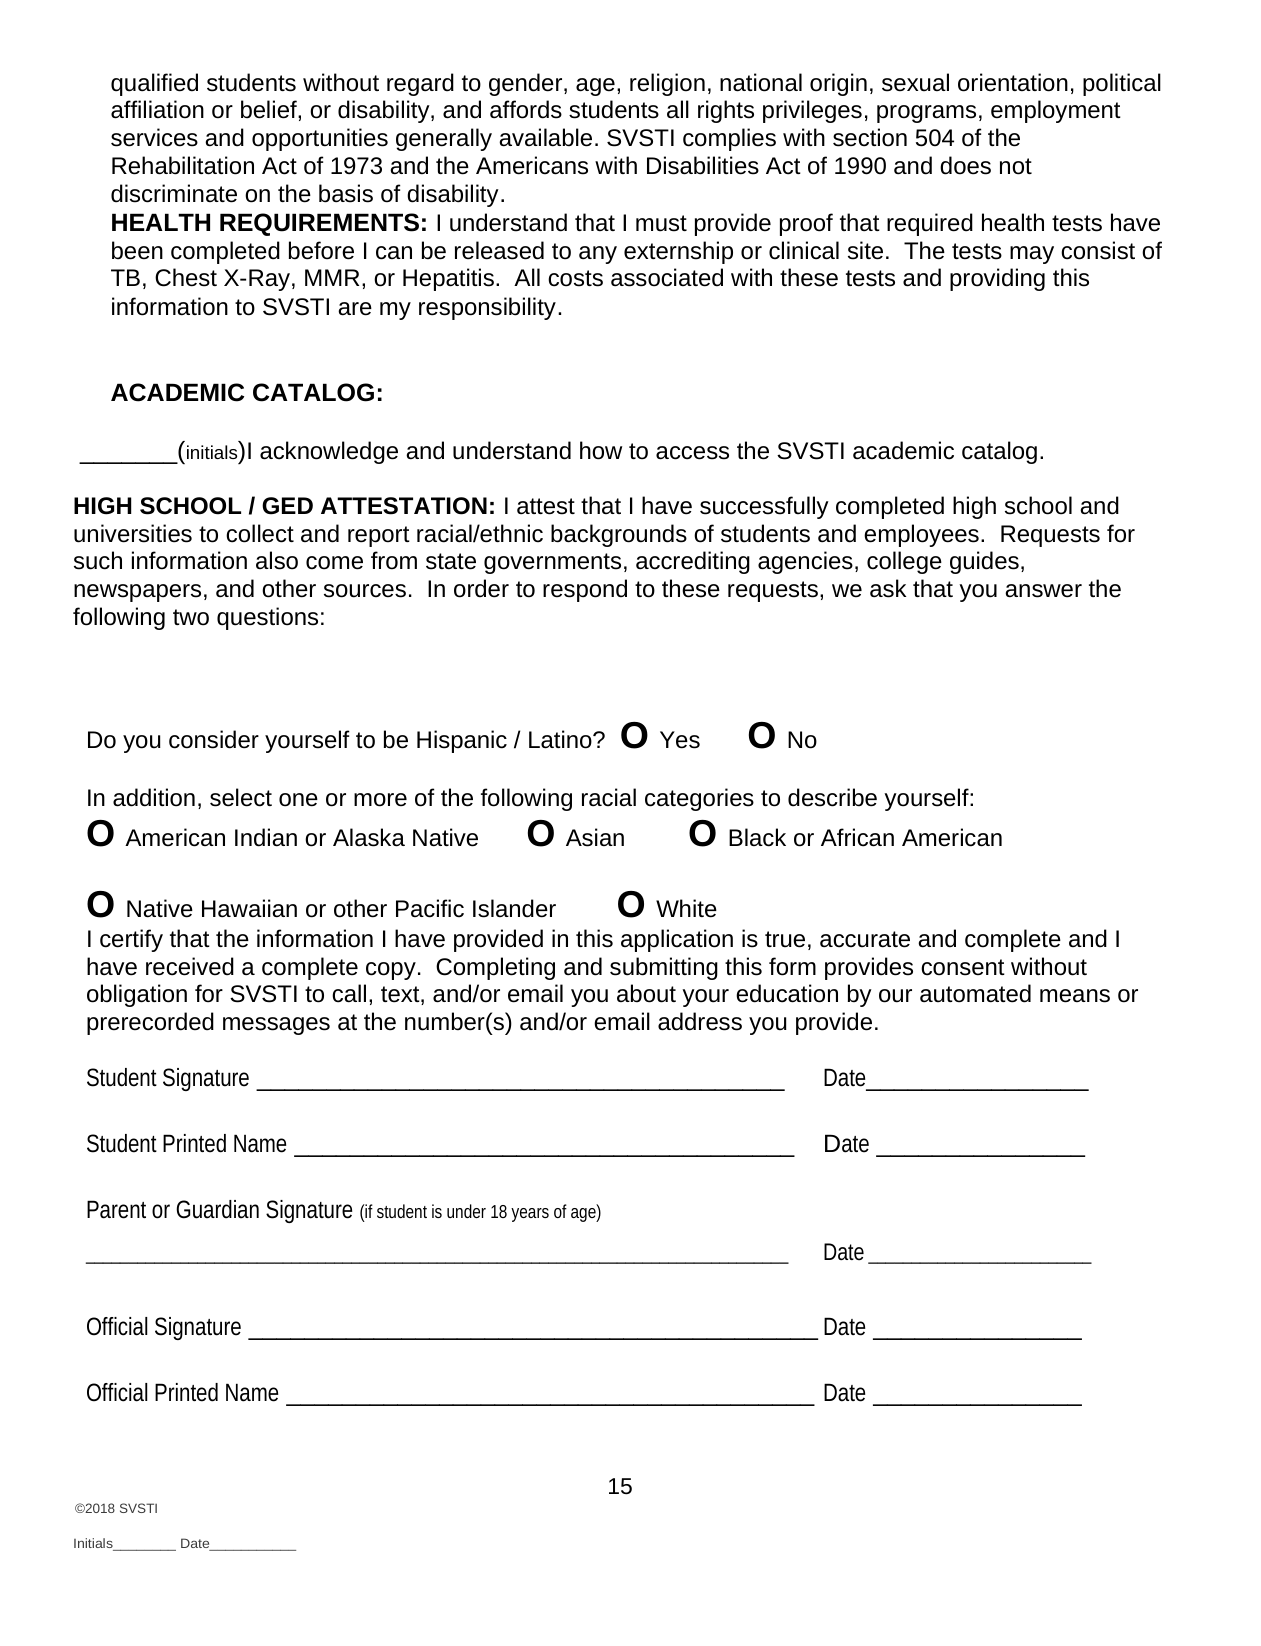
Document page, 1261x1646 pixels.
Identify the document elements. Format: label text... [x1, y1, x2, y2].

text Student Signature ______________________________________ Date________________ [73, 1063, 1167, 1092]
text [110, 69, 1167, 208]
list O Native Hawaiian or other Pacific Islander O White [86, 882, 1167, 925]
list In addition, select one or more of the following racial categories to describe yourself: [86, 783, 1167, 811]
list Do you consider yourself to be Hispanic / Latino? O Yes O No [86, 713, 1167, 756]
text Official Printed Name ______________________________________ Date _______________ [73, 1378, 1167, 1407]
text _______(initials)I acknowledge and understand how to access the SVSTI academic catalog. [73, 436, 1167, 464]
text HEALTH REQUIREMENTS: I understand that I must provide proof that required health tests have been completed before I can be released to any externship or clinical site. The tests may consist of TB, Chest X-Ray, MMR, or Hepatitis. All costs associated with these tests and providing this information to SVSTI are my responsibility. [110, 208, 1167, 321]
list O American Indian or Alaska Native O Asian O Black or African American [86, 811, 1167, 854]
text Official Signature _________________________________________ Date _______________ [73, 1312, 1167, 1341]
text I certify that the information I have provided in this application is true, accurate and complete and I have received a complete copy. Completing and submitting this form provides consent without obligation for SVSTI to call, text, and/or email you about your education by our automated means or prerecorded messages at the number(s) and/or email address you provide. [86, 925, 1167, 1035]
text ACADEMIC CATALOG: [73, 378, 1167, 407]
text __________________________________________________________________________________ Date __________________________ [73, 1238, 1167, 1265]
text Student Printed Name ____________________________________ Date _______________ [73, 1129, 1167, 1158]
text Parent or Guardian Signature (if student is under 18 years of age) [73, 1195, 1167, 1223]
text HIGH SCHOOL / GED ATTESTATION: I attest that I have successfully completed high school and universities to collect and report racial/ethnic backgrounds of students and employees. Requests for such information also come from state governments, accrediting agencies, college guides, newspapers, and other sources. In order to respond to these requests, we ask that you answer the following two questions: [73, 492, 1167, 630]
